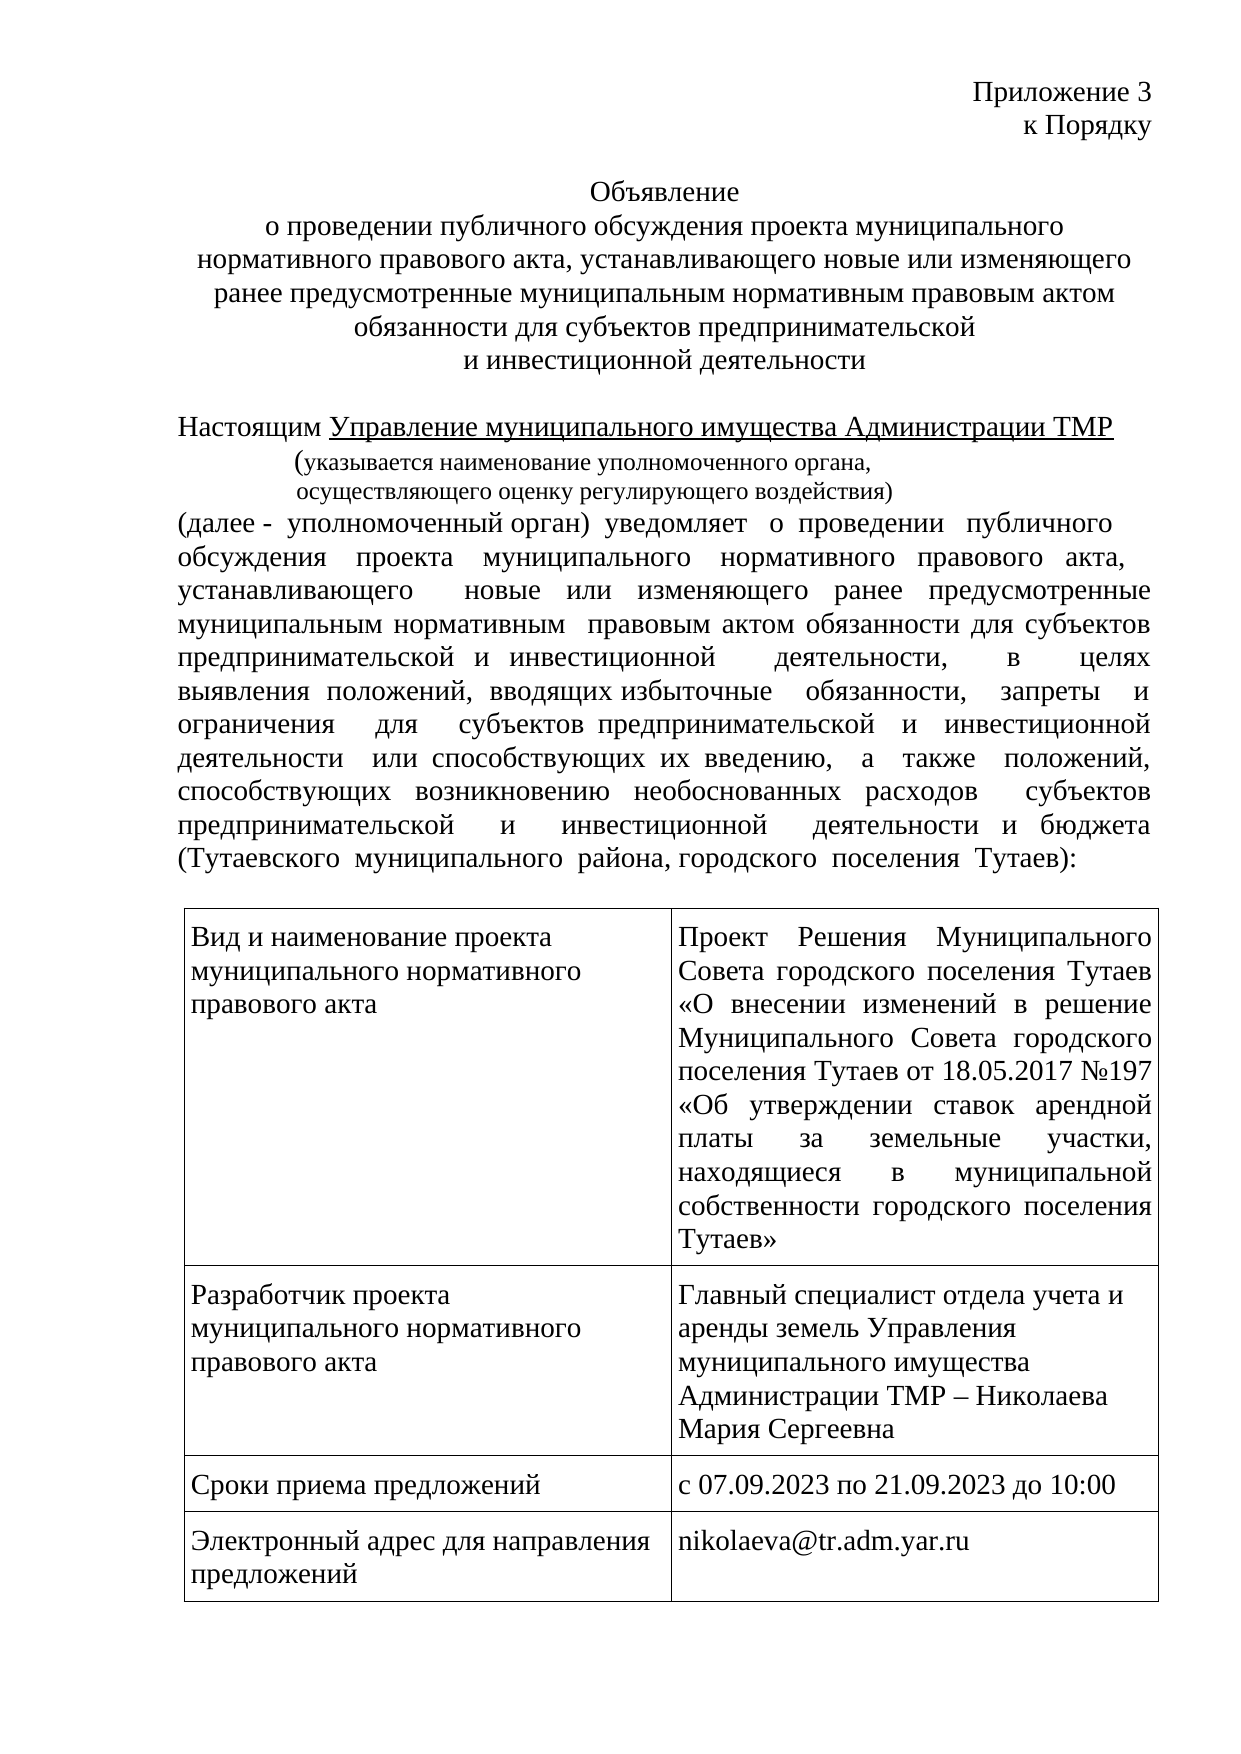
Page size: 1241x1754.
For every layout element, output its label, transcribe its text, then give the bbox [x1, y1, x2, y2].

table_cell Электронный адрес для направления предложений [185, 1512, 671, 1601]
text осуществляющего оценку регулирующего воздействия) [177, 476, 1152, 505]
table_cell Разработчик проекта муниципального нормативного правового акта [185, 1266, 671, 1455]
text устанавливающего новые или изменяющего ранее предусмотренные муниципальным нормативным правовым актом обязанности для субъектов предпринимательской и инвестиционной деятельности, в целях выявления положений, вводящих избыточные обязанности, запреты и ограничения для субъектов предпринимательской и инвестиционной деятельности или способствующих их введению, а также положений, способствующих возникновению необоснованных расходов субъектов предпринимательской и инвестиционной деятельности и бюджета (Тутаевского муниципального района, городского поселения Тутаев): [177, 572, 1152, 874]
table_cell с 07.09.2023 по 21.09.2023 до 10:00 [672, 1456, 1158, 1511]
text Объявление [177, 174, 1152, 208]
text Приложение 3 [177, 74, 1152, 107]
text ранее предусмотренные муниципальным нормативным правовым актом [177, 275, 1152, 309]
text обсуждения проекта муниципального нормативного правового акта, [177, 539, 1152, 572]
text о проведении публичного обсуждения проекта муниципального [177, 208, 1152, 242]
text и инвестиционной деятельности [177, 342, 1152, 376]
text нормативного правового акта, устанавливающего новые или изменяющего [177, 242, 1152, 275]
table_cell Главный специалист отдела учета и аренды земель Управления муниципального имущества Администрации ТМР – Николаева Мария Сергеевна [672, 1266, 1158, 1455]
text обязанности для субъектов предпринимательской [177, 309, 1152, 342]
text Настоящим Управление муниципального имущества Администрации ТМР [177, 409, 1152, 443]
table_cell nikolaeva@tr.adm.yar.ru [672, 1512, 1158, 1601]
text к Порядку [177, 107, 1152, 141]
text (далее - уполномоченный орган) уведомляет о проведении публичного [177, 505, 1152, 539]
table_header Вид и наименование проекта муниципального нормативного правового акта [185, 909, 671, 1265]
table_header Проект Решения Муниципального Совета городского поселения Тутаев «О внесении изменений в решение Муниципального Совета городского поселения Тутаев от 18.05.2017 №197 «Об утверждении ставок арендной платы за земельные участки, находящиеся в муниципальной собственности городского поселения Тутаев» [672, 909, 1158, 1265]
text (указывается наименование уполномоченного органа, [177, 443, 1152, 476]
table_cell Сроки приема предложений [185, 1456, 671, 1511]
